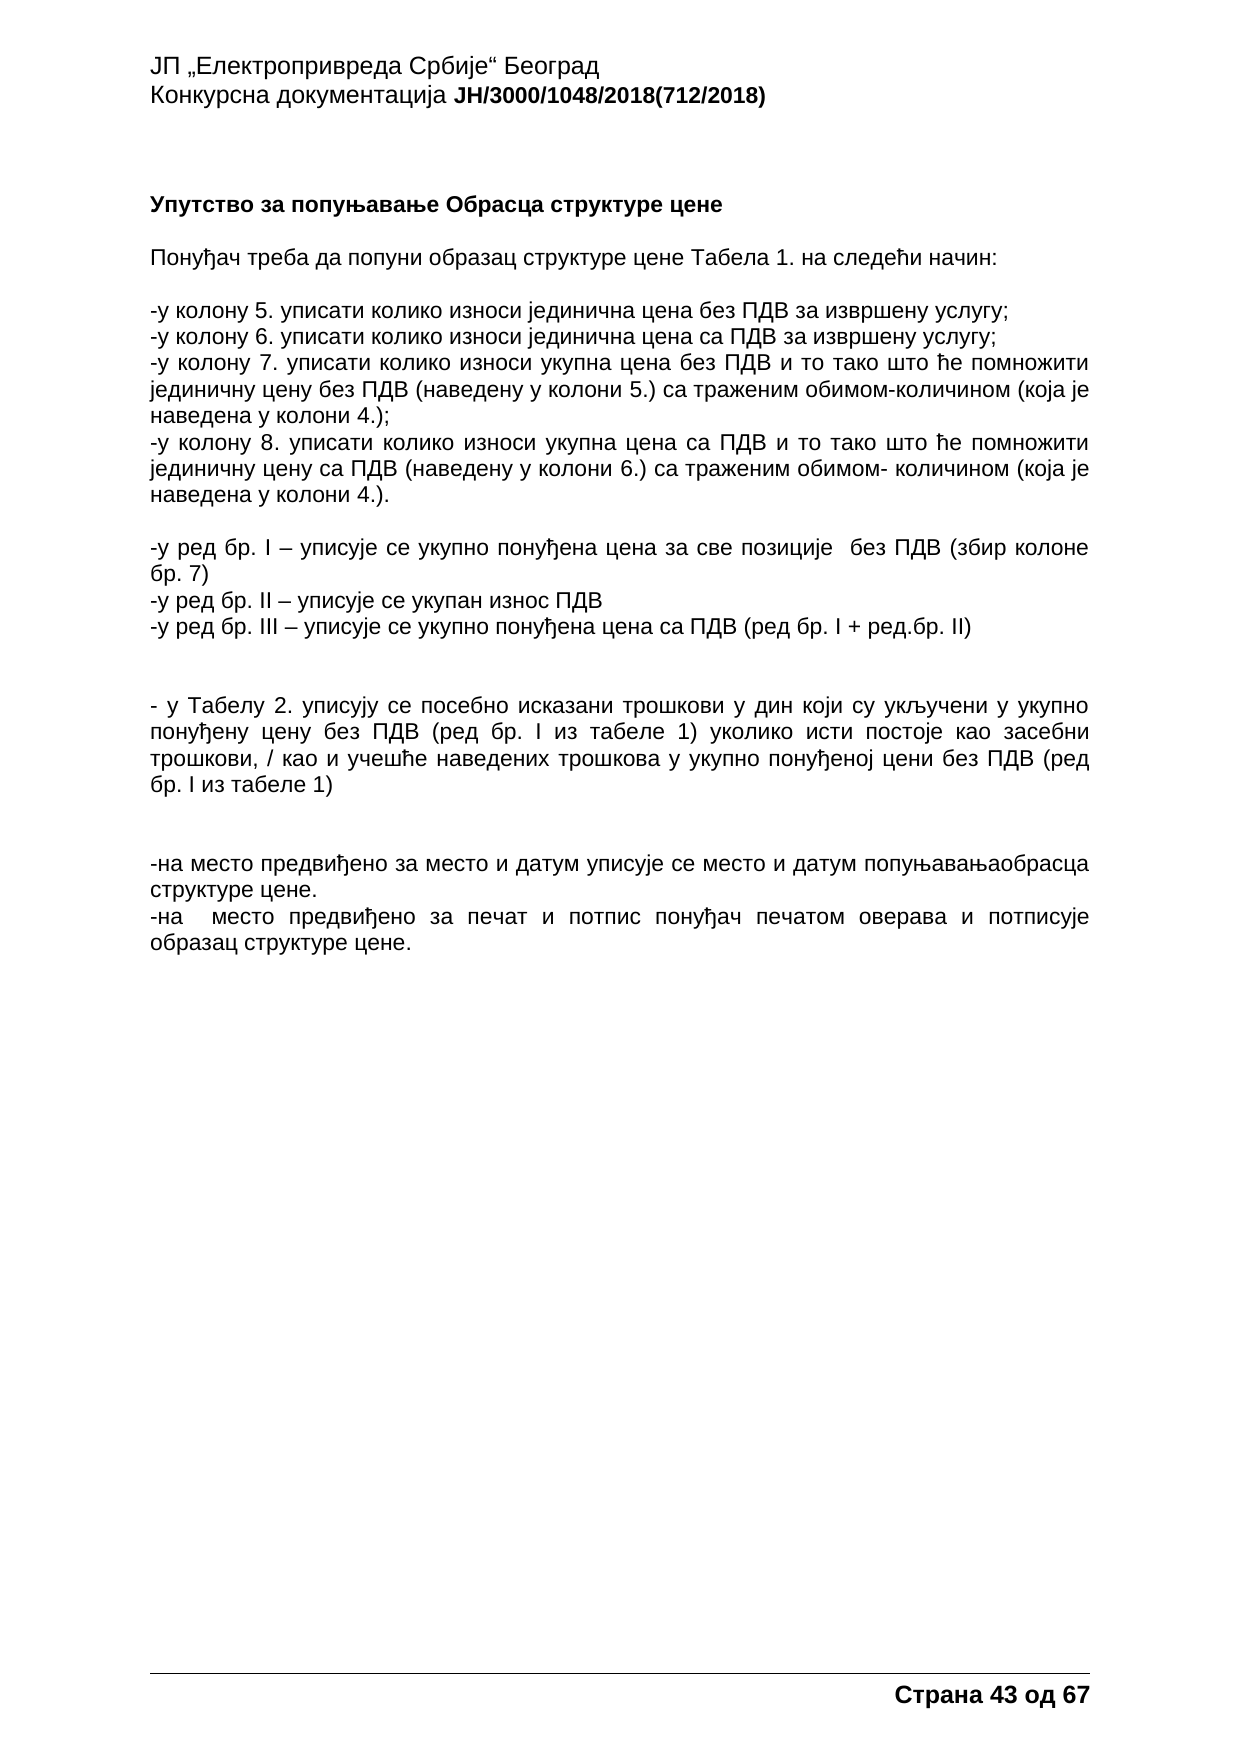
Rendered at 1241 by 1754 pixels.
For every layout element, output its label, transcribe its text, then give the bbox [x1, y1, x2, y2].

text -на место предвиђено за место и датум уписује се место и датум попуњавањаобрасца структуре цене. [150, 850, 1090, 903]
text -у ред бр. III – уписује се укупно понуђена цена са ПДВ (ред бр. I + ред.бр. II) [150, 613, 1090, 639]
list -у колону 8. уписати колико износи укупна цена са ПДВ и то тако што ће помножити јединичну цену са ПДВ (наведену у колони 6.) са траженим обимом- количином (која је наведена у колони 4.). [150, 428, 1090, 507]
text -у ред бр. I – уписује се укупно понуђена цена за све позиције без ПДВ (збир колоне бр. 7) [150, 534, 1090, 587]
text Упутство за попуњавање Обрасца структуре цене [150, 191, 1090, 218]
list -у колону 6. уписати колико износи јединична цена са ПДВ за извршену услугу; [150, 323, 1090, 349]
text -у ред бр. II – уписује се укупан износ ПДВ [150, 587, 1090, 613]
list Понуђач треба да попуни образац структуре цене Табела 1. на следећи начин: [150, 244, 1090, 270]
text -на место предвиђено за печат и потпис понуђач печатом оверава и потписује образац структуре цене. [150, 903, 1090, 956]
text - у Табелу 2. уписују се посебно исказани трошкови у дин који су укључени у укупно понуђену цену без ПДВ (ред бр. I из табеле 1) уколико исти постоје као засебни трошкови, / као и учешће наведених трошкова у укупно понуђеној цени без ПДВ (ред бр. I из табеле 1) [150, 692, 1090, 797]
list -у колону 7. уписати колико износи укупна цена без ПДВ и то тако што ће помножити јединичну цену без ПДВ (наведену у колони 5.) са траженим обимом-количином (која је наведена у колони 4.); [150, 349, 1090, 428]
list -у колону 5. уписати колико износи јединична цена без ПДВ за извршену услугу; [150, 297, 1090, 323]
